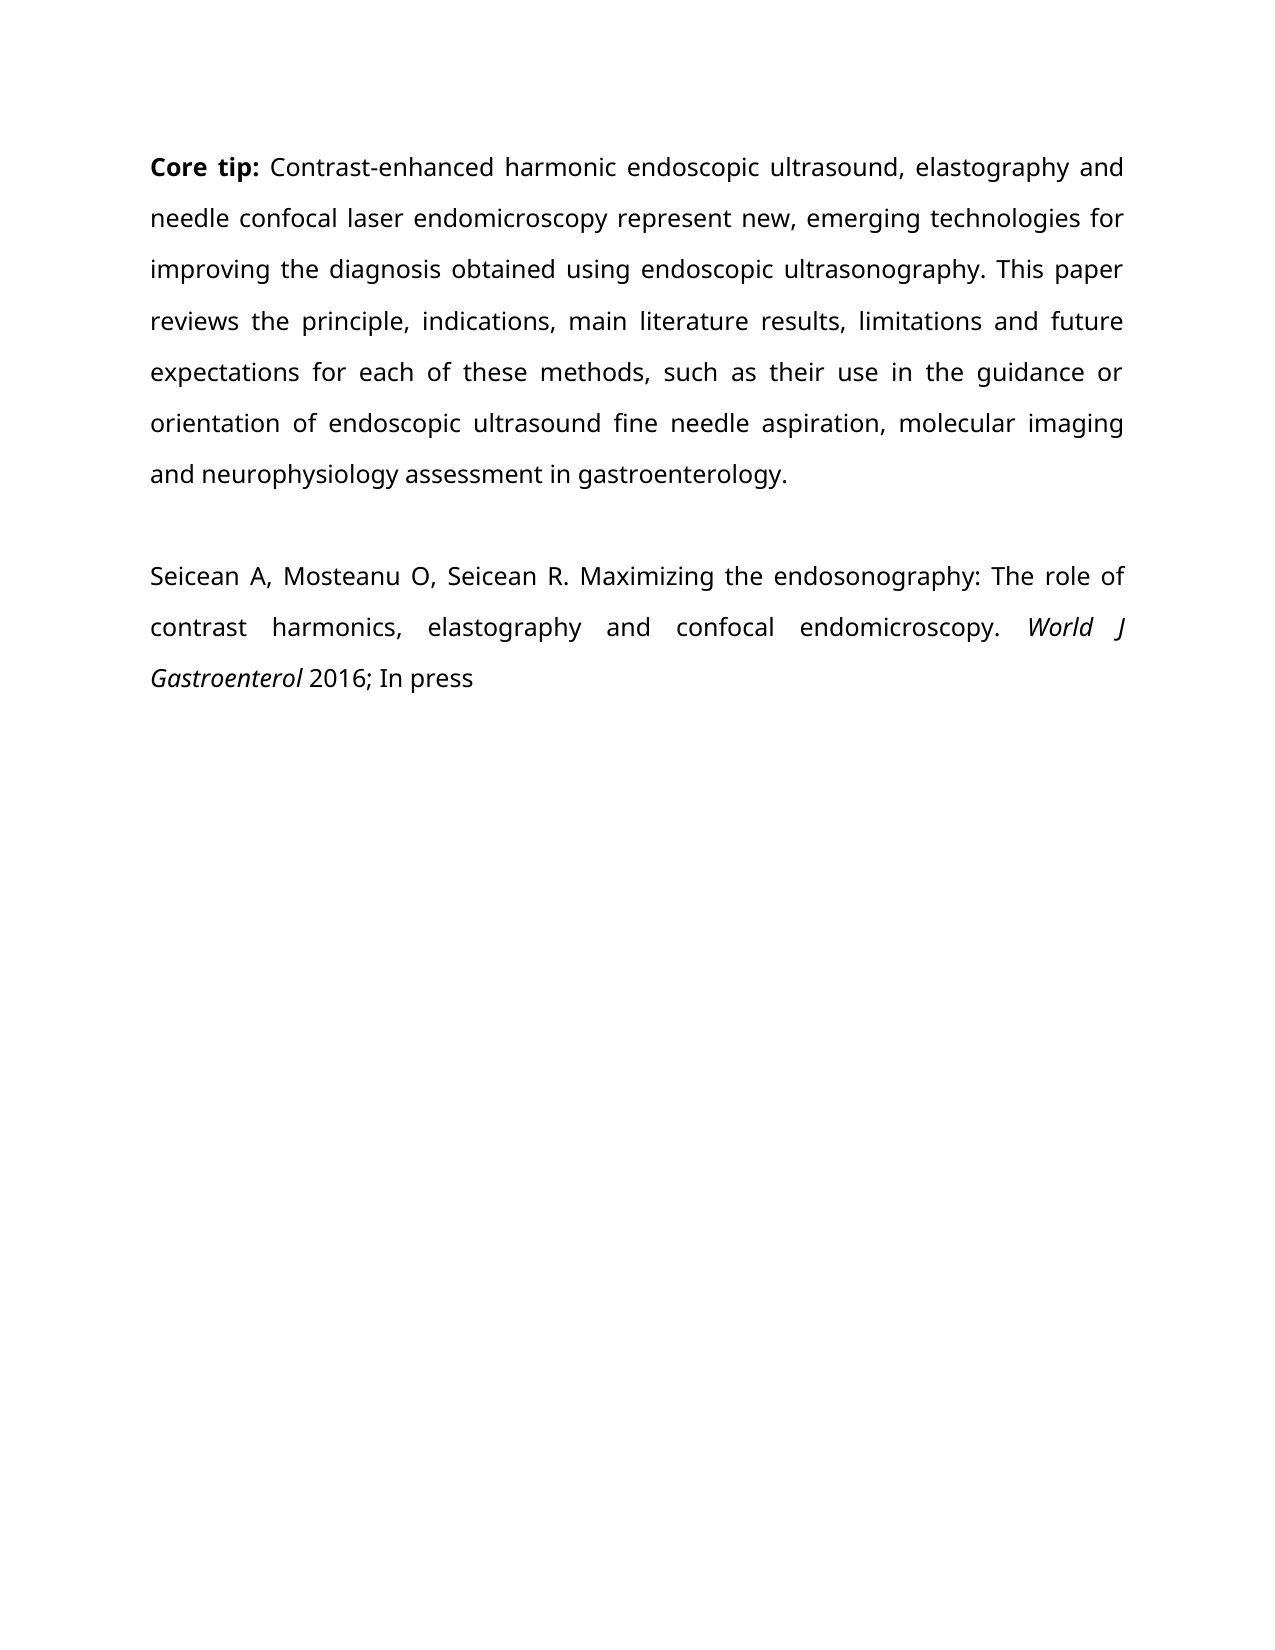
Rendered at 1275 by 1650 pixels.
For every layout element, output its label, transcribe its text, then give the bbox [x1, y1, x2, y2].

text Seicean A, Mosteanu O, Seicean R. Maximizing the endosonography: The role of contrast harmonics, elastography and confocal endomicroscopy. World J Gastroenterol 2016; In press [150, 558, 1125, 694]
text Core tip: Contrast-enhanced harmonic endoscopic ultrasound, elastography and needle confocal laser endomicroscopy represent new, emerging technologies for improving the diagnosis obtained using endoscopic ultrasonography. This paper reviews the principle, indications, main literature results, limitations and future expectations for each of these methods, such as their use in the guidance or orientation of endoscopic ultrasound fine needle aspiration, molecular imaging and neurophysiology assessment in gastroenterology. [150, 150, 1125, 490]
